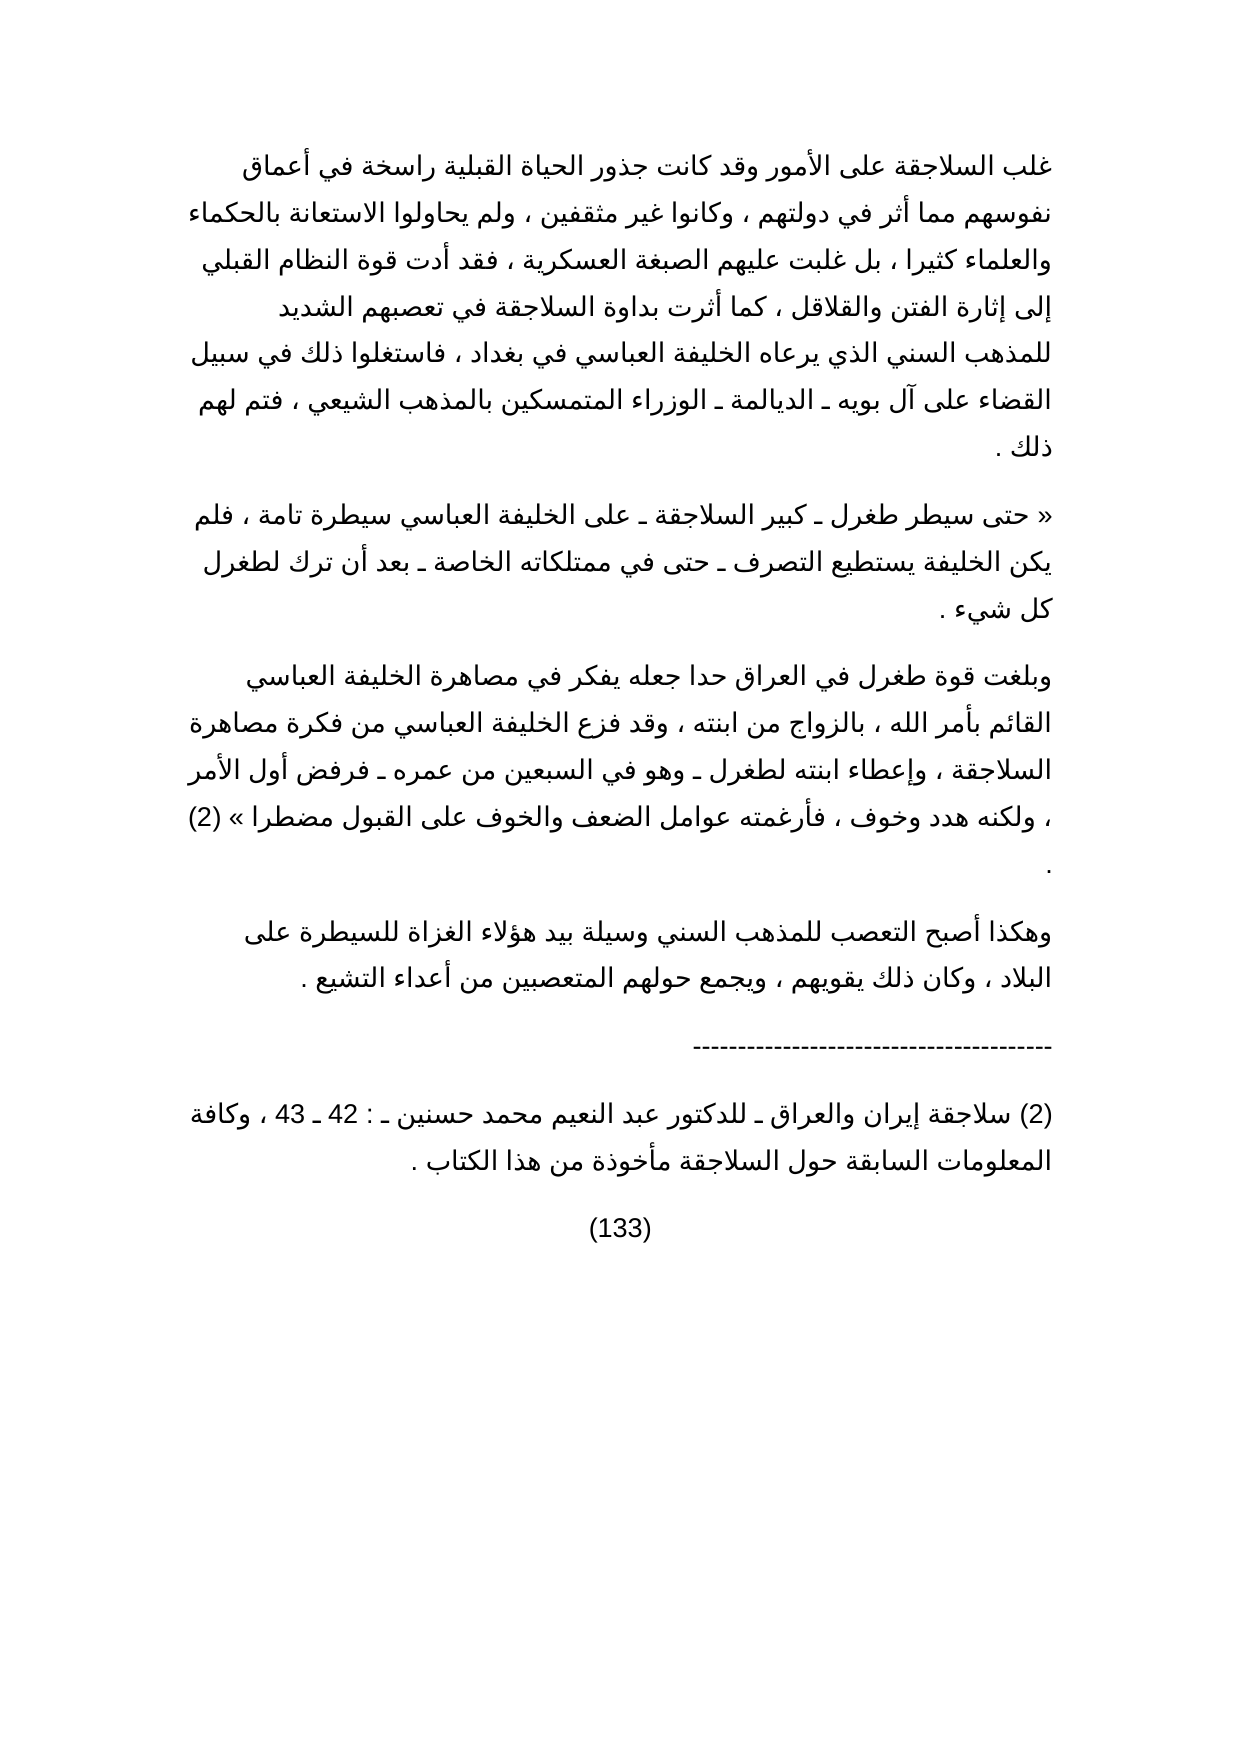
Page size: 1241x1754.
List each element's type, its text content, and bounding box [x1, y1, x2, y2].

text ---------------------------------------- [187, 1030, 1053, 1061]
text وبلغت قوة طغرل في العراق حدا جعله يفكر في مصاهرة الخليفة العباسي القائم بأمر الله ، بالزواج من ابنته ، وقد فزع الخليفة العباسي من فكرة مصاهرة السلاجقة ، وإعطاء ابنته لطغرل ـ وهو في السبعين من عمره ـ فرفض أول الأمر ، ولكنه هدد وخوف ، فأرغمته عوامل الضعف والخوف على القبول مضطرا » (2) . [187, 660, 1053, 879]
text وهكذا أصبح التعصب للمذهب السني وسيلة بيد هؤلاء الغزاة للسيطرة على البلاد ، وكان ذلك يقويهم ، ويجمع حولهم المتعصبين من أعداء التشيع . [187, 916, 1053, 994]
text « حتى سيطر طغرل ـ كبير السلاجقة ـ على الخليفة العباسي سيطرة تامة ، فلم يكن الخليفة يستطيع التصرف ـ حتى في ممتلكاته الخاصة ـ بعد أن ترك لطغرل كل شيء . [187, 499, 1053, 624]
text غلب السلاجقة على الأمور وقد كانت جذور الحياة القبلية راسخة في أعماق نفوسهم مما أثر في دولتهم ، وكانوا غير مثقفين ، ولم يحاولوا الاستعانة بالحكماء والعلماء كثيرا ، بل غلبت عليهم الصبغة العسكرية ، فقد أدت قوة النظام القبلي إلى إثارة الفتن والقلاقل ، كما أثرت بداوة السلاجقة في تعصبهم الشديد للمذهب السني الذي يرعاه الخليفة العباسي في بغداد ، فاستغلوا ذلك في سبيل القضاء على آل بويه ـ الديالمة ـ الوزراء المتمسكين بالمذهب الشيعي ، فتم لهم ذلك . [187, 150, 1053, 462]
text (2) سلاجقة إيران والعراق ـ للدكتور عبد النعيم محمد حسنين ـ : 42 ـ 43 ، وكافة المعلومات السابقة حول السلاجقة مأخوذة من هذا الكتاب . [187, 1098, 1053, 1176]
text (133) [187, 1212, 1053, 1244]
